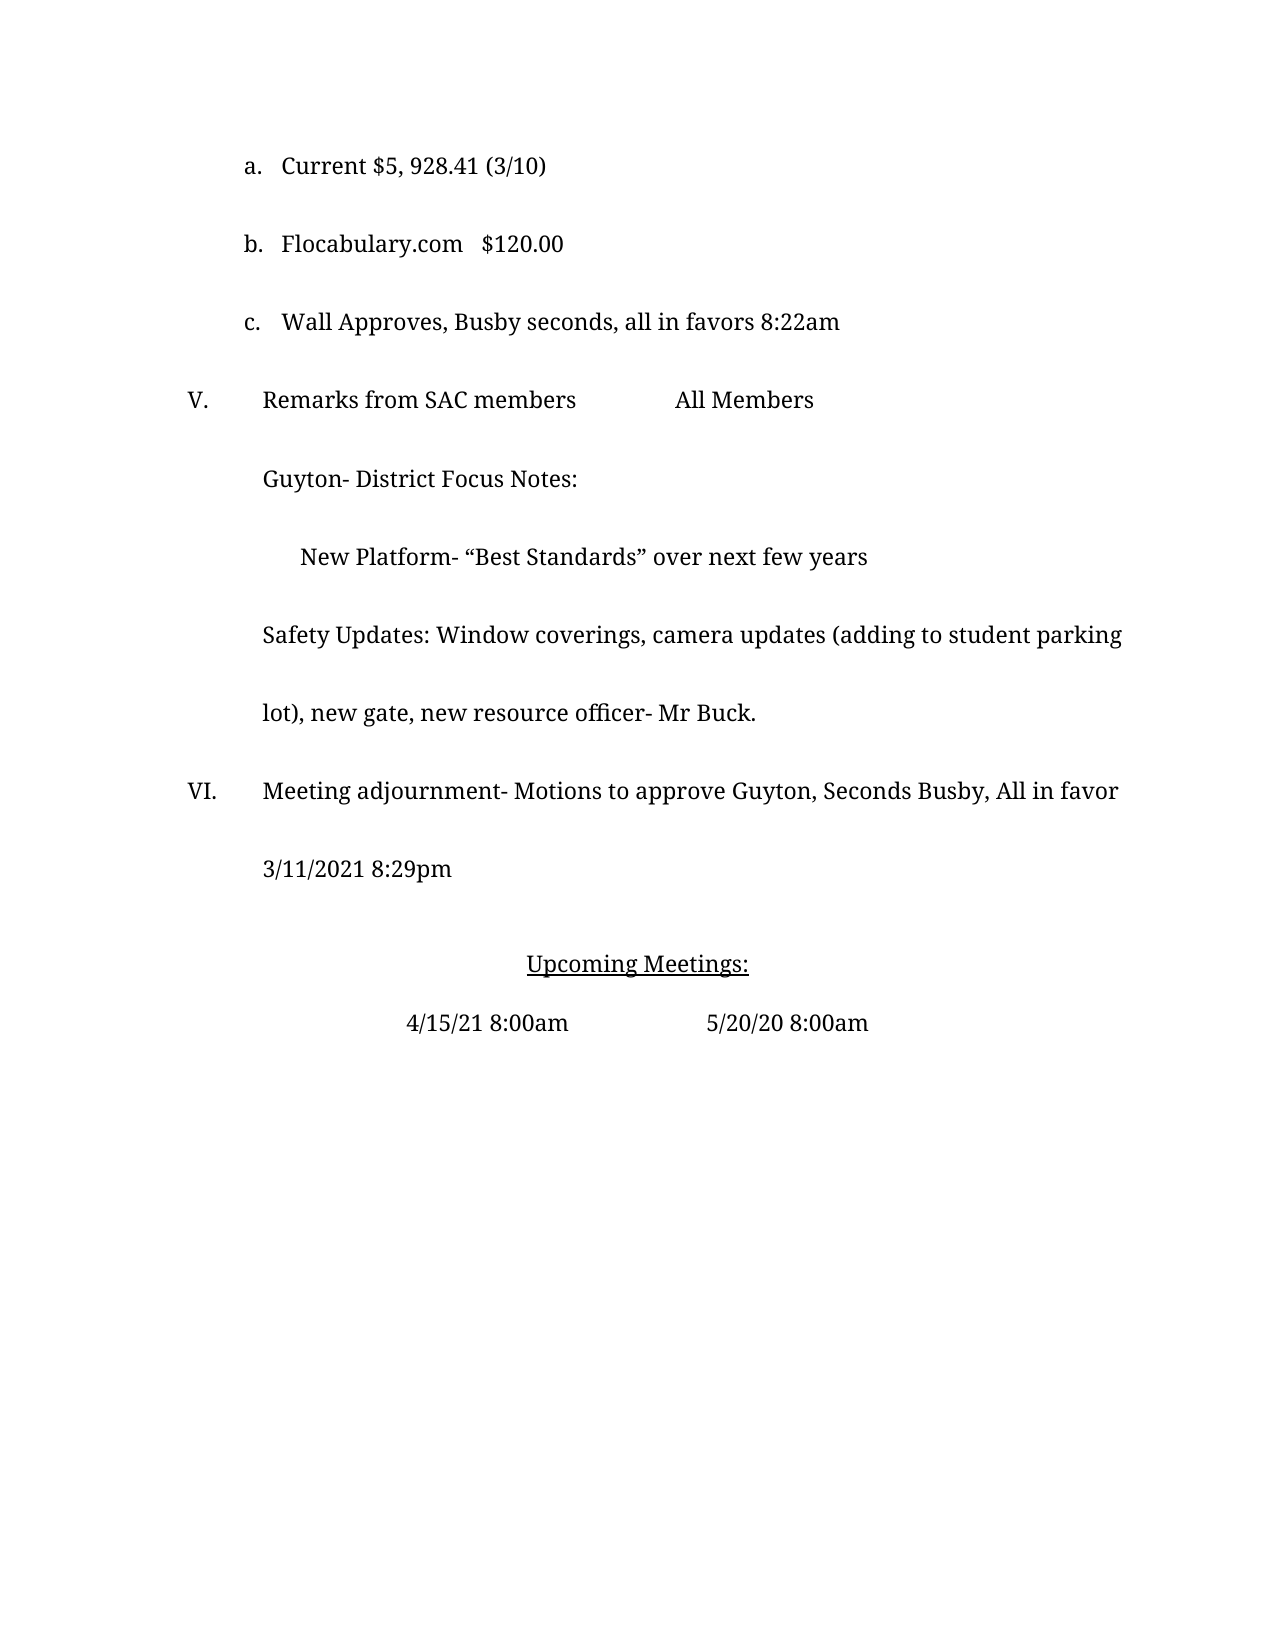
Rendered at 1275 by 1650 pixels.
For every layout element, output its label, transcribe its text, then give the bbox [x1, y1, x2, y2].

text Upcoming Meetings: [150, 948, 1125, 979]
list Flocabulary.com $120.00 [244, 228, 1125, 259]
text 4/15/21 8:00am 5/20/20 8:00am [150, 1007, 1125, 1038]
list Wall Approves, Busby seconds, all in favors 8:22am [244, 306, 1125, 337]
list Guyton- District Focus Notes: [262, 462, 1125, 494]
list Safety Updates: Window coverings, camera updates (adding to student parking lot), new gate, new resource officer- Mr Buck. [262, 619, 1125, 728]
list Current $5, 928.41 (3/10) [244, 150, 1125, 181]
list New Platform- “Best Standards” over next few years [262, 541, 1125, 572]
list Meeting adjournment- Motions to approve Guyton, Seconds Busby, All in favor 3/11/2021 8:29pm [187, 775, 1125, 884]
list Remarks from SAC members All Members [187, 384, 1125, 416]
